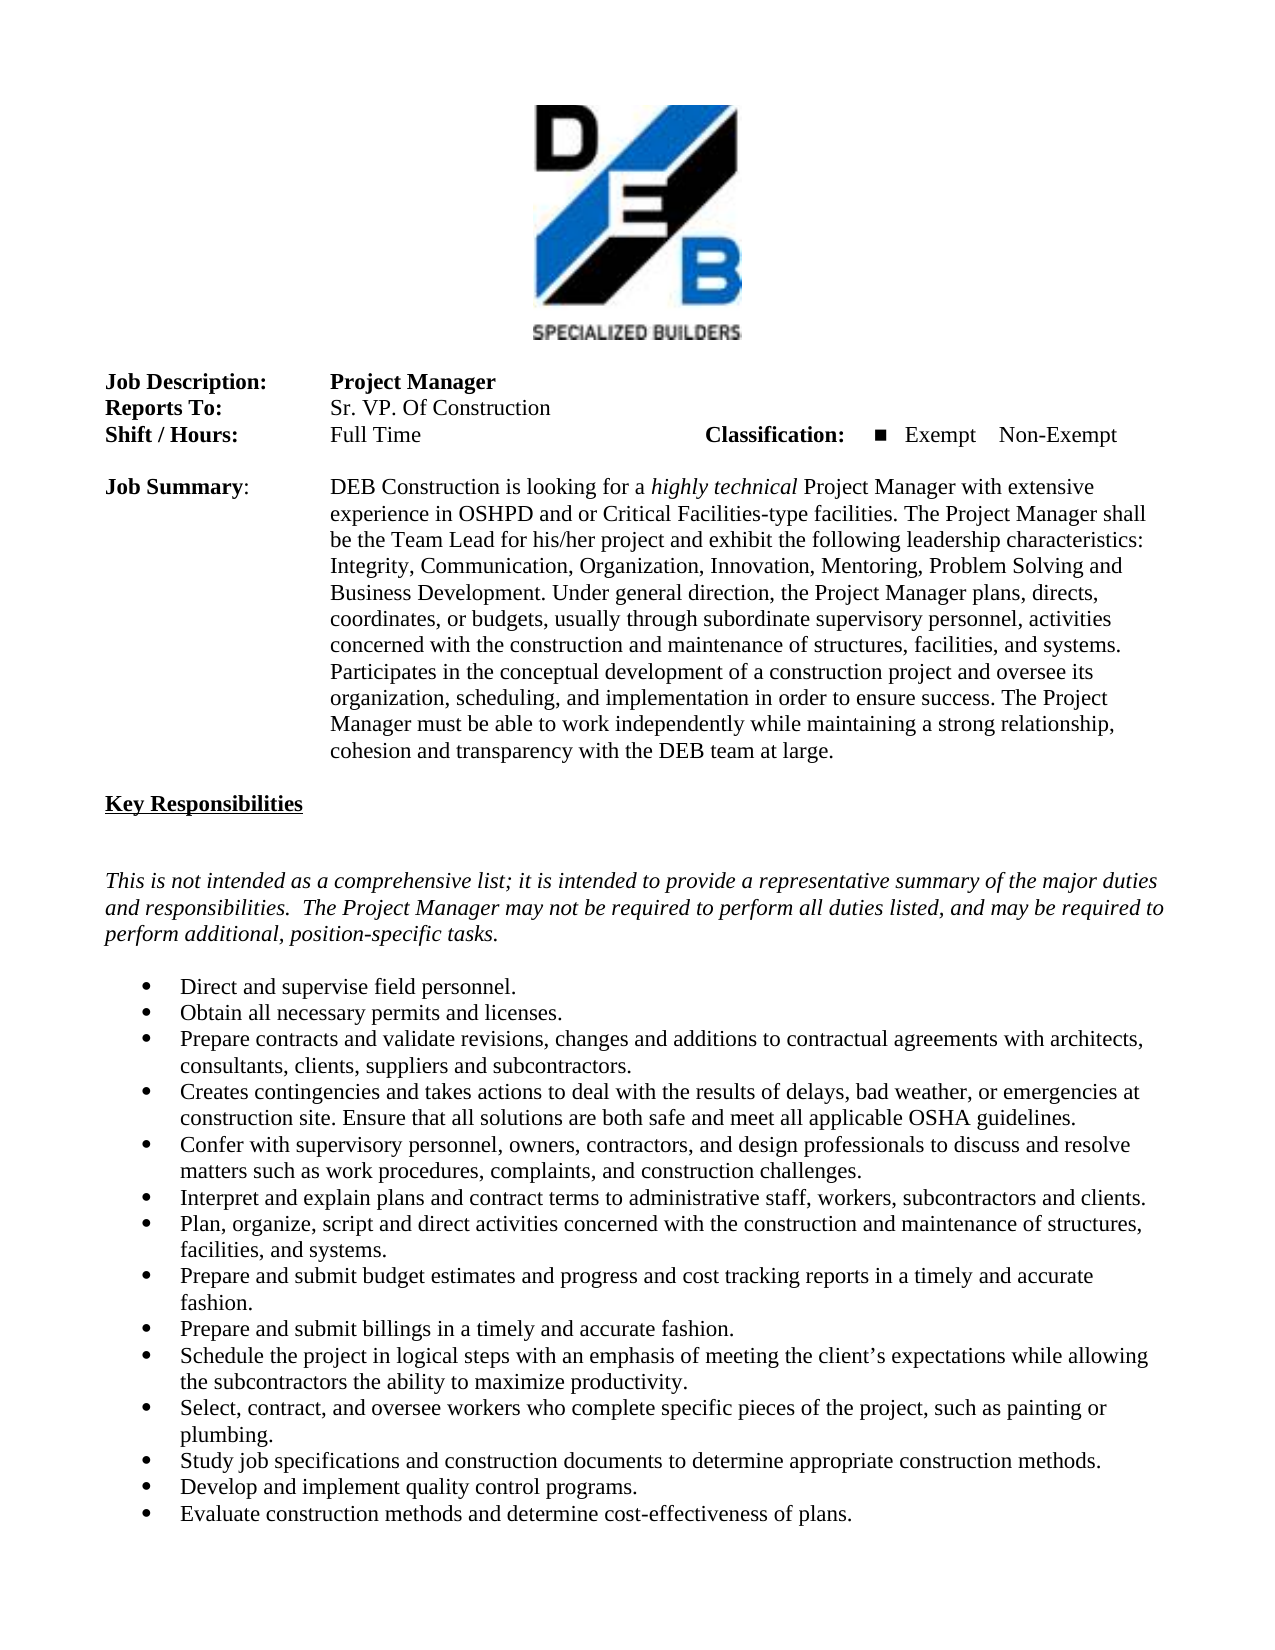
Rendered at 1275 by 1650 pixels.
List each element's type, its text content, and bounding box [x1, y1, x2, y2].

list Evaluate construction methods and determine cost-effectiveness of plans. [142, 1500, 1170, 1526]
text Job Description: Project Manager [105, 368, 1170, 394]
text Key Responsibilities [105, 789, 1170, 816]
list Study job specifications and construction documents to determine appropriate construction methods. [142, 1447, 1170, 1473]
text Reports To: Sr. VP. Of Construction [105, 394, 1170, 421]
list Creates contingencies and takes actions to deal with the results of delays, bad weather, or emergencies at construction site. Ensure that all solutions are both safe and meet all applicable OSHA guidelines. [142, 1078, 1170, 1131]
list Direct and supervise field personnel. [142, 973, 1170, 999]
list Interpret and explain plans and contract terms to administrative staff, workers, subcontractors and clients. [142, 1183, 1170, 1210]
list Prepare contracts and validate revisions, changes and additions to contractual agreements with architects, consultants, clients, suppliers and subcontractors. [142, 1025, 1170, 1078]
picture [533, 105, 742, 340]
list Develop and implement quality control programs. [142, 1473, 1170, 1500]
list Plan, organize, script and direct activities concerned with the construction and maintenance of structures, facilities, and systems. [142, 1210, 1170, 1263]
text Job Summary: DEB Construction is looking for a highly technical Project Manager with extensive [105, 473, 1170, 500]
list Prepare and submit billings in a timely and accurate fashion. [142, 1315, 1170, 1342]
text experience in OSHPD and or Critical Facilities-type facilities. The Project Manager shall be the Team Lead for his/her project and exhibit the following leadership characteristics: Integrity, Communication, Organization, Innovation, Mentoring, Problem Solving and Business Development. Under general direction, the Project Manager plans, directs, coordinates, or budgets, usually through subordinate supervisory personnel, activities concerned with the construction and maintenance of structures, facilities, and systems. Participates in the conceptual development of a construction project and oversee its organization, scheduling, and implementation in order to ensure success. The Project Manager must be able to work independently while maintaining a strong relationship, cohesion and transparency with the DEB team at large. [105, 500, 1170, 763]
list Obtain all necessary permits and licenses. [142, 999, 1170, 1025]
list Confer with supervisory personnel, owners, contractors, and design professionals to discuss and resolve matters such as work procedures, complaints, and construction challenges. [142, 1131, 1170, 1183]
list Schedule the project in logical steps with an emphasis of meeting the client’s expectations while allowing the subcontractors the ability to maximize productivity. [142, 1342, 1170, 1394]
text This is not intended as a comprehensive list; it is intended to provide a representative summary of the major duties and responsibilities. The Project Manager may not be required to perform all duties listed, and may be required to perform additional, position-specific tasks. [105, 867, 1170, 946]
list Select, contract, and oversee workers who complete specific pieces of the project, such as painting or plumbing. [142, 1394, 1170, 1447]
list Prepare and submit budget estimates and progress and cost tracking reports in a timely and accurate fashion. [142, 1263, 1170, 1315]
text Shift / Hours: Full Time Classification: ■ Exempt Non-Exempt [105, 421, 1170, 447]
